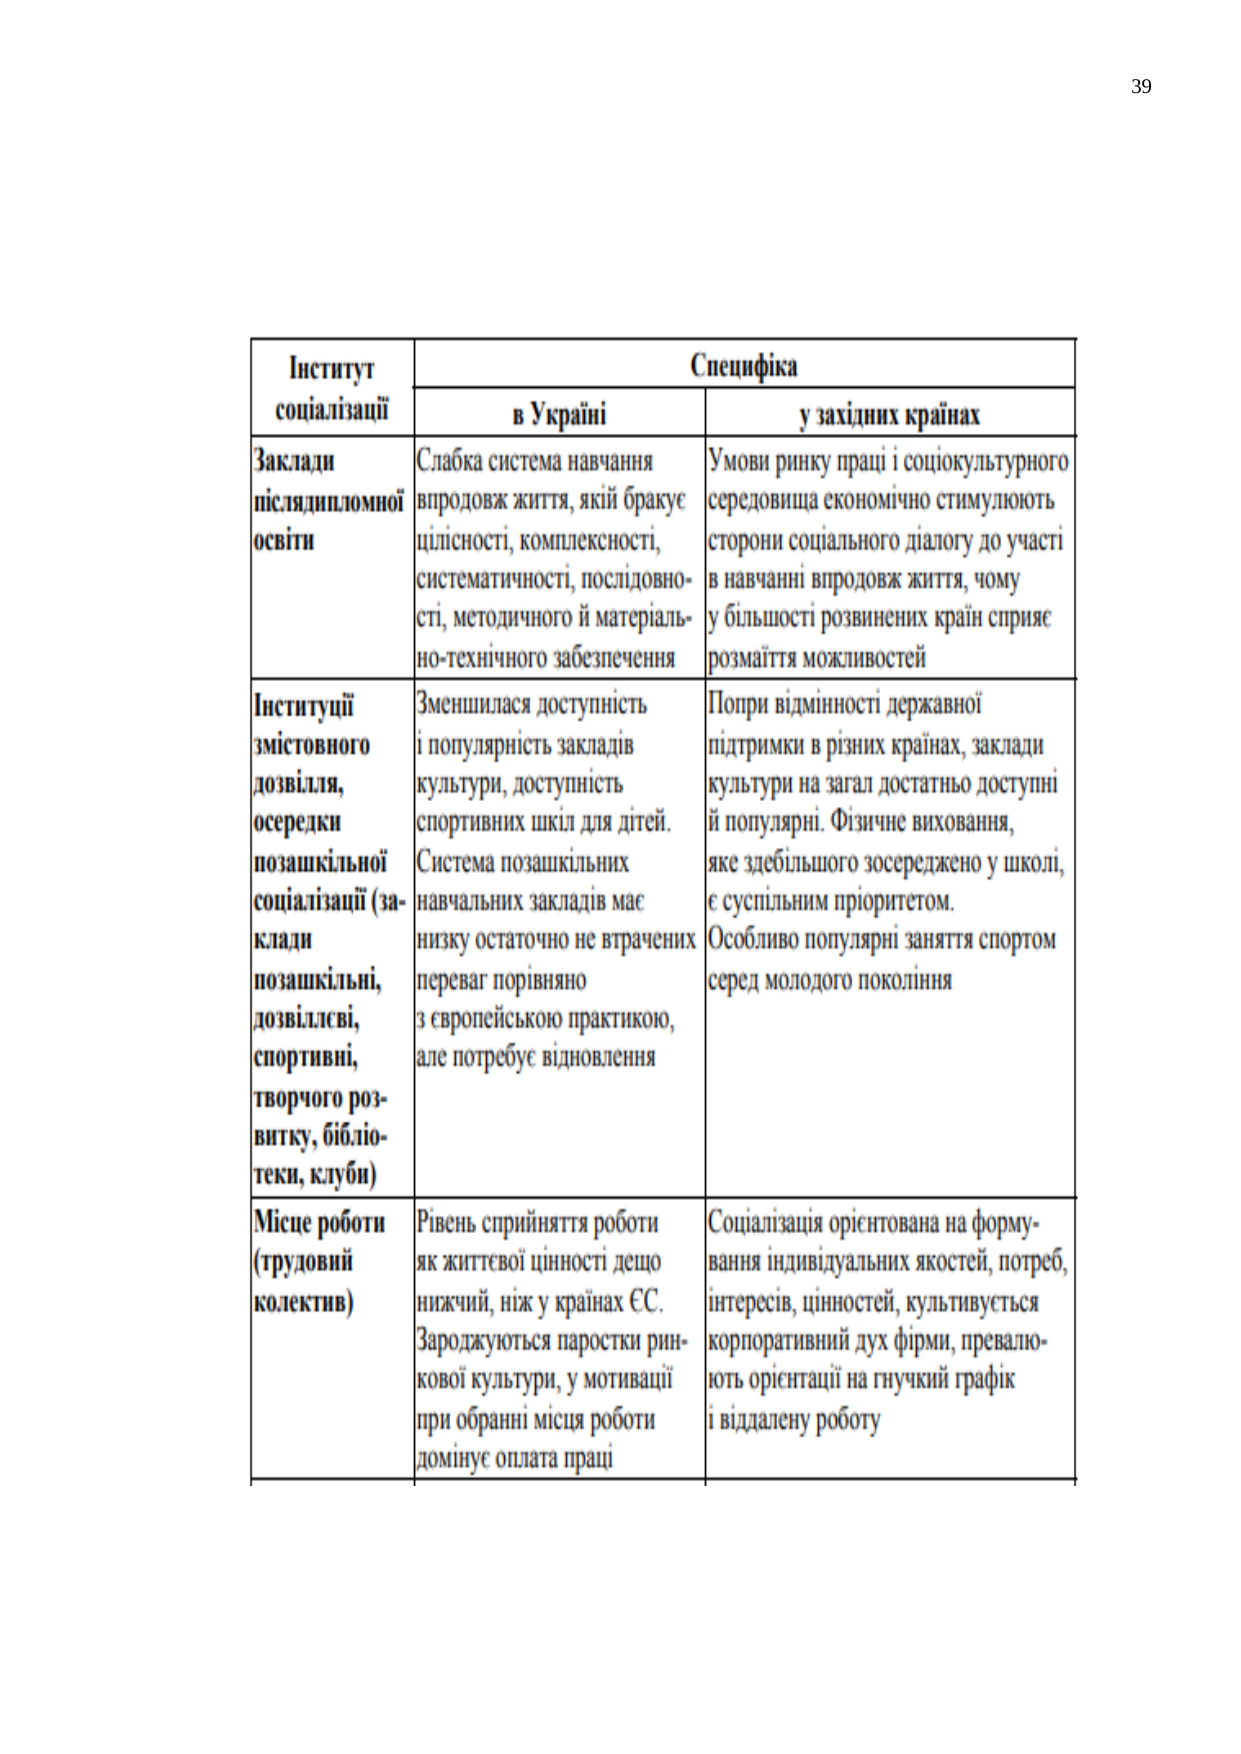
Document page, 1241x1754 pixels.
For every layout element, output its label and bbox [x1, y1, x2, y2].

picture [177, 323, 1153, 1486]
